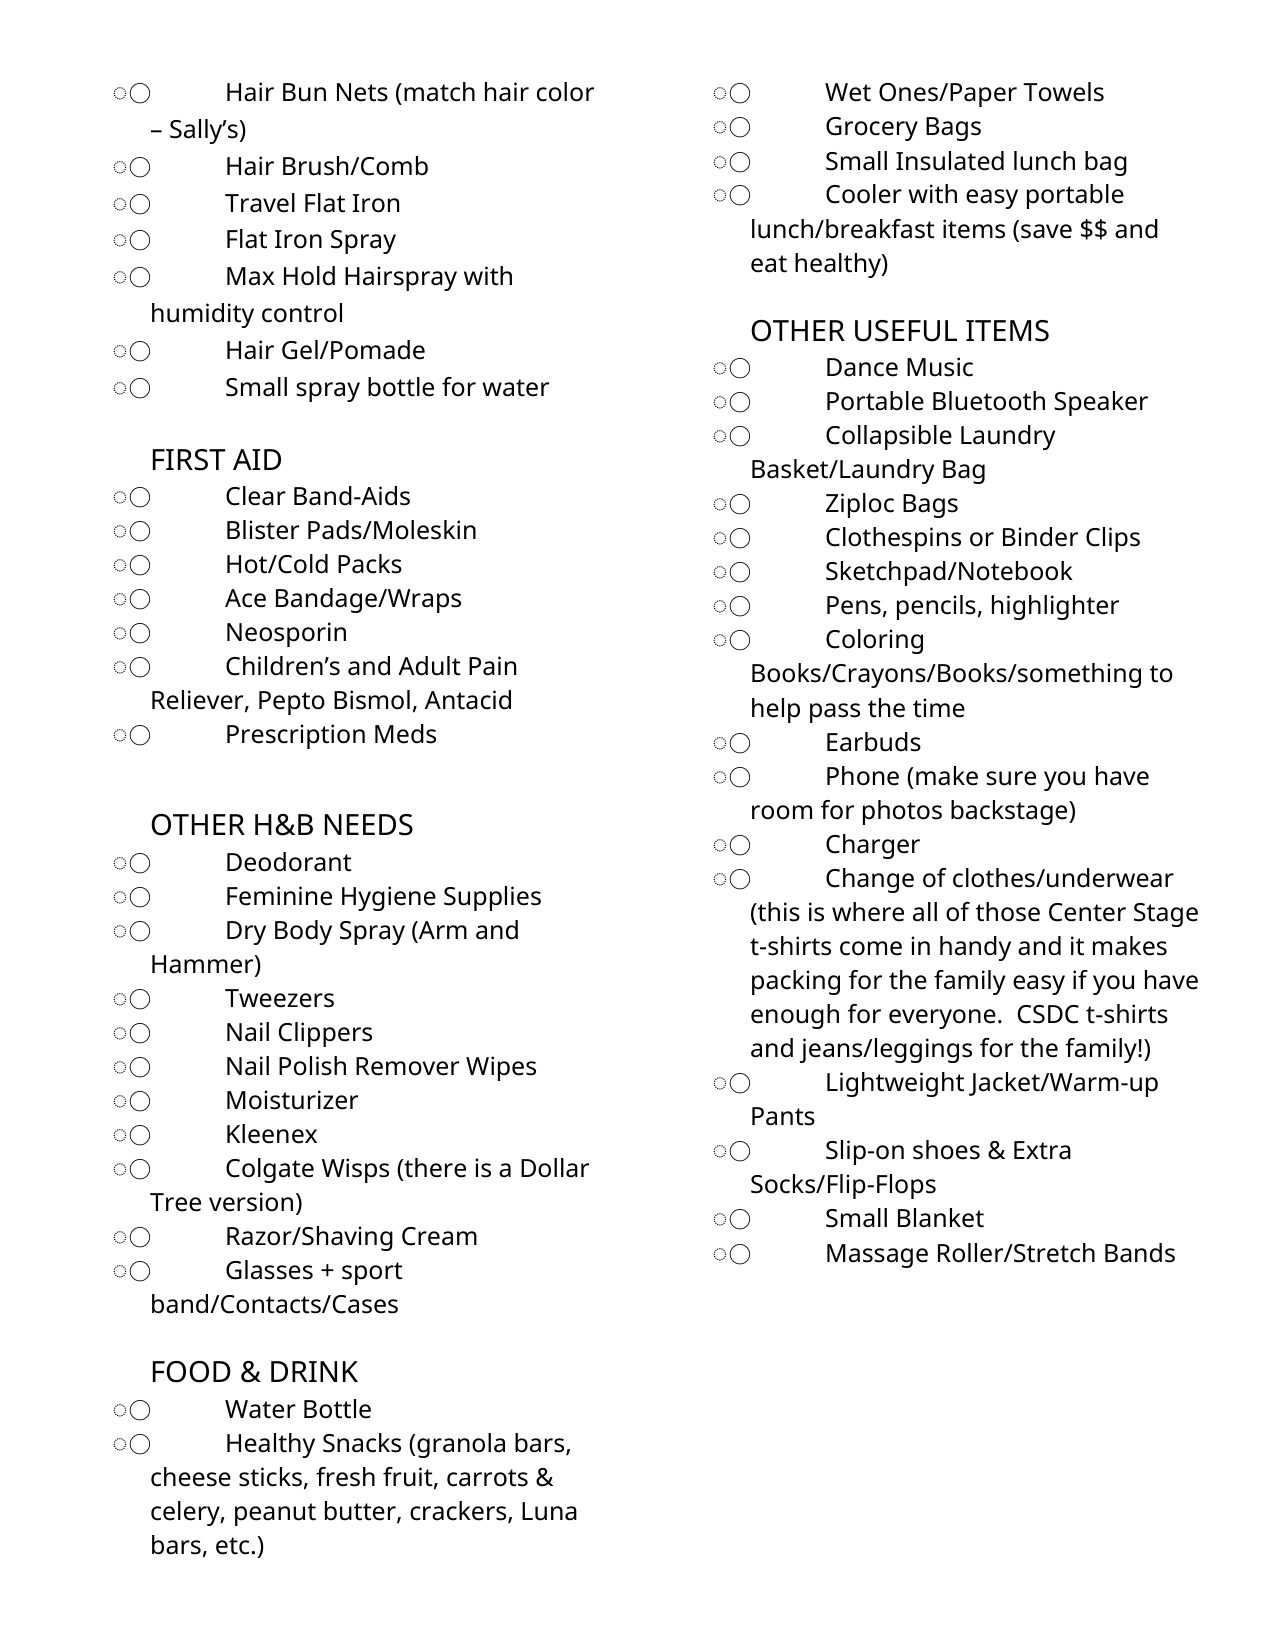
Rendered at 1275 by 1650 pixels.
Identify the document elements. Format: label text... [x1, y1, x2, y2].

list Healthy Snacks (granola bars, cheese sticks, fresh fruit, carrots & celery, peanut butter, crackers, Luna bars, etc.) [112, 1425, 600, 1562]
list Blister Pads/Moleskin [112, 513, 600, 547]
list OTHER H&B NEEDS [150, 804, 600, 844]
list Kleenex [112, 1117, 600, 1151]
list Coloring Books/Crayons/Books/something to help pass the time [712, 622, 1200, 724]
list Nail Clippers [112, 1014, 600, 1048]
list Slip-on shoes & Extra Socks/Flip-Flops [712, 1133, 1200, 1201]
list Wet Ones/Paper Towels [712, 75, 1200, 109]
list Cooler with easy portable lunch/breakfast items (save $$ and eat healthy) [712, 177, 1200, 279]
list Clothespins or Binder Clips [712, 520, 1200, 554]
list Hot/Cold Packs [112, 547, 600, 581]
list Hair Brush/Comb [112, 148, 600, 183]
list Neosporin [112, 615, 600, 649]
list Small Blanket [712, 1201, 1200, 1235]
list Max Hold Hairspray with humidity control [112, 259, 600, 330]
list Small Insulated lunch bag [712, 143, 1200, 177]
list Clear Band-Aids [112, 478, 600, 513]
list Collapsible Laundry Basket/Laundry Bag [712, 418, 1200, 486]
list Feminine Hygiene Supplies [112, 878, 600, 912]
list Dance Music [712, 349, 1200, 384]
list Tweezers [112, 980, 600, 1014]
list Charger [712, 826, 1200, 861]
list Prescription Meds [112, 717, 600, 751]
list Dry Body Spray (Arm and Hammer) [112, 912, 600, 980]
list Razor/Shaving Cream [112, 1219, 600, 1253]
list Ace Bandage/Wraps [112, 581, 600, 615]
list Ziploc Bags [712, 486, 1200, 520]
list Portable Bluetooth Speaker [712, 384, 1200, 418]
list OTHER USEFUL ITEMS [750, 310, 1200, 349]
list Grocery Bags [712, 109, 1200, 143]
list Change of clothes/underwear (this is where all of those Center Stage t-shirts come in handy and it makes packing for the family easy if you have enough for everyone. CSDC t-shirts and jeans/leggings for the family!) [712, 861, 1200, 1065]
list Sketchpad/Notebook [712, 554, 1200, 588]
list Nail Polish Remover Wipes [112, 1048, 600, 1083]
list Hair Bun Nets (match hair color – Sally’s) [112, 75, 600, 146]
list Glasses + sport band/Contacts/Cases [112, 1253, 600, 1321]
list Lightweight Jacket/Warm-up Pants [712, 1065, 1200, 1133]
list Hair Gel/Pomade [112, 332, 600, 366]
list Small spray bottle for water [112, 369, 600, 403]
list Phone (make sure you have room for photos backstage) [712, 758, 1200, 826]
list Deodorant [112, 844, 600, 878]
list Pens, pencils, highlighter [712, 588, 1200, 622]
list Massage Roller/Stretch Bands [712, 1235, 1200, 1269]
list Earbuds [712, 724, 1200, 758]
list Colgate Wisps (there is a Dollar Tree version) [112, 1151, 600, 1219]
list Moisturizer [112, 1083, 600, 1117]
list Water Bottle [112, 1391, 600, 1425]
list FIRST AID [150, 439, 600, 478]
list Travel Flat Iron [112, 185, 600, 219]
list Children’s and Adult Pain Reliever, Pepto Bismol, Antacid [112, 649, 600, 717]
list FOOD & DRINK [150, 1352, 600, 1391]
list Flat Iron Spray [112, 222, 600, 256]
